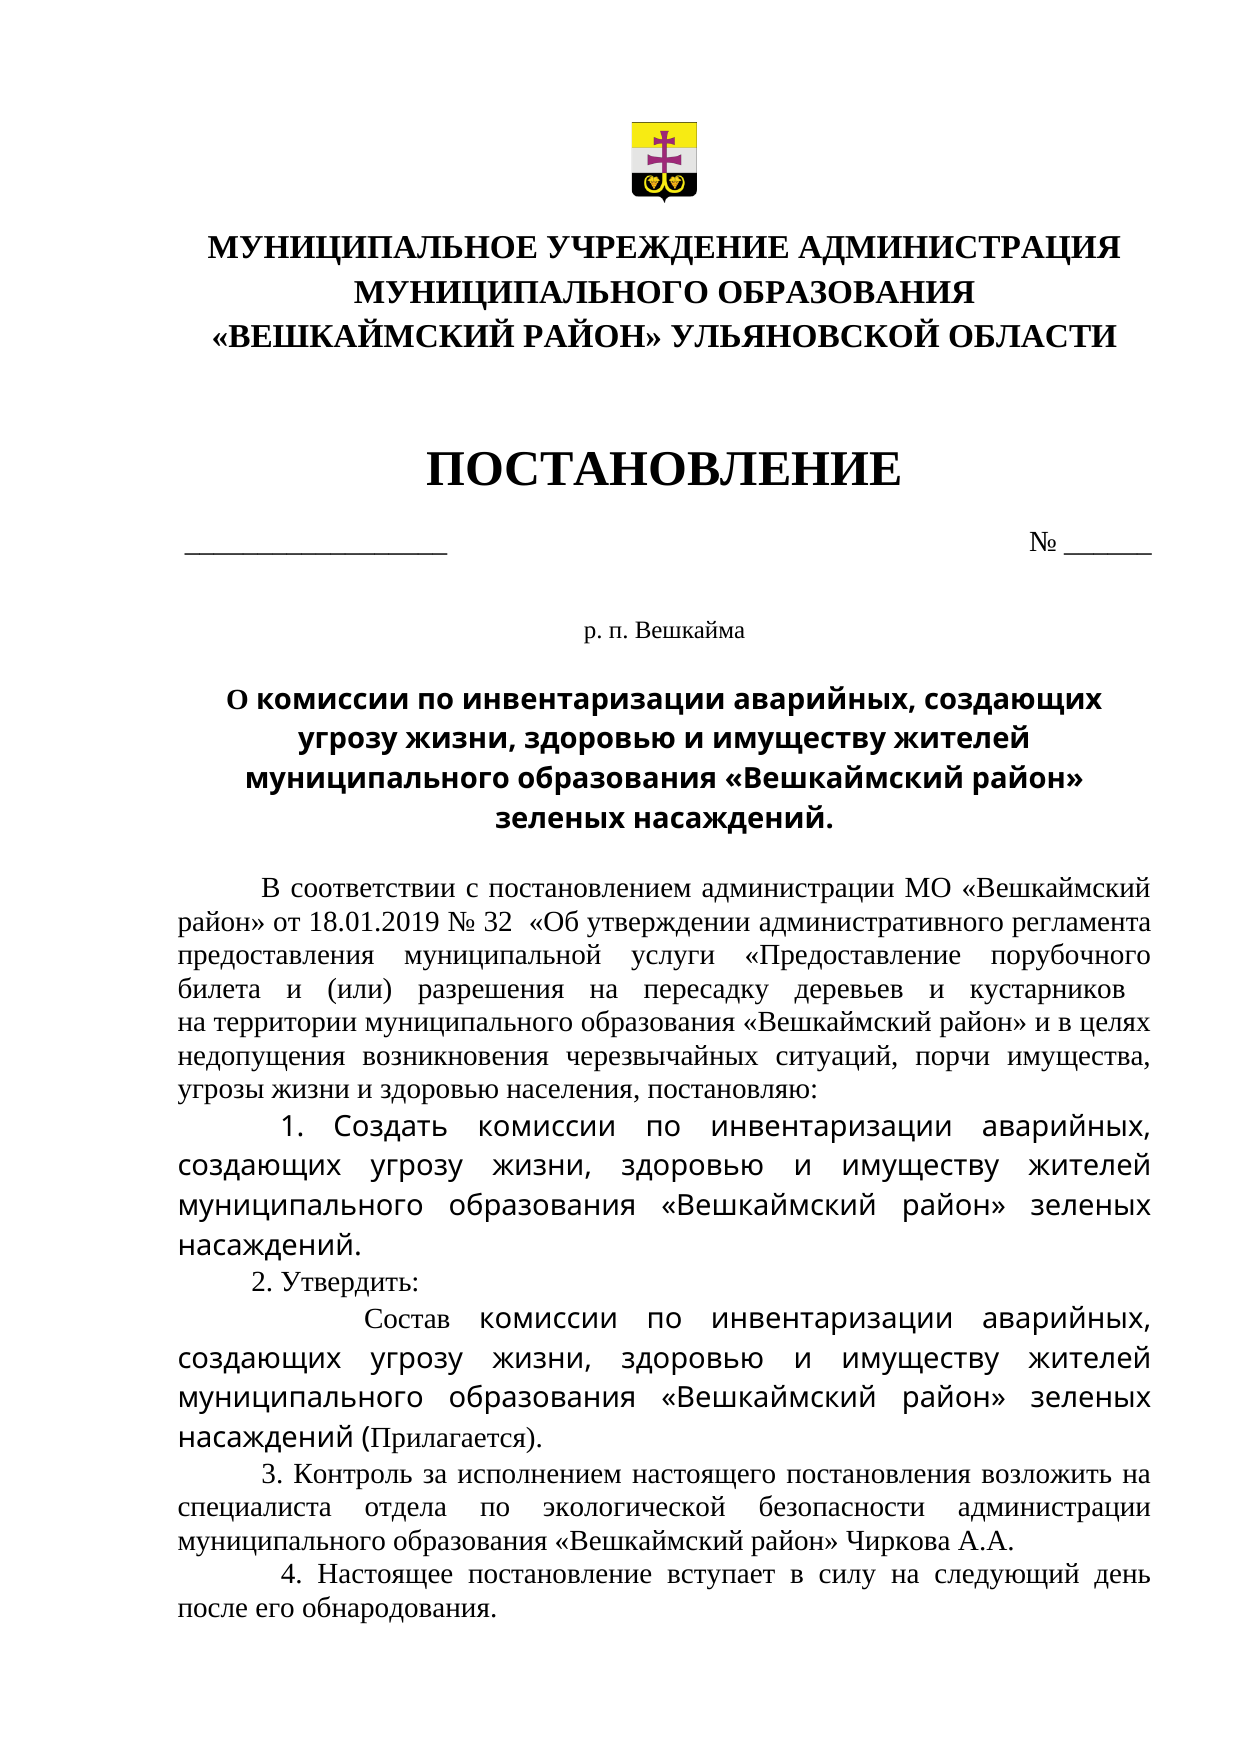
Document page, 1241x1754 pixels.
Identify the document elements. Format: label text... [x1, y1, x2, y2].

text р. п. Вешкайма [177, 616, 1152, 644]
text 1. Создать комиссии по инвентаризации аварийных, создающих угрозу жизни, здоровью и имуществу жителей муниципального образования «Вешкаймский район» зеленых насаждений. [177, 1105, 1152, 1264]
text Состав комиссии по инвентаризации аварийных, создающих угрозу жизни, здоровью и имуществу жителей муниципального образования «Вешкаймский район» зеленых насаждений (Прилагается). [177, 1297, 1152, 1456]
text В соответствии с постановлением администрации МО «Вешкаймский район» от 18.01.2019 № 32 «Об утверждении административного регламента предоставления муниципальной услуги «Предоставление порубочного билета и (или) разрешения на пересадку деревьев и кустарников на территории муниципального образования «Вешкаймский район» и в целях недопущения возникновения черезвычайных ситуаций, порчи имущества, угрозы жизни и здоровью населения, постановляю: [177, 870, 1152, 1105]
text «ВЕШКАЙМСКИЙ РАЙОН» УЛЬЯНОВСКОЙ ОБЛАСТИ [177, 316, 1152, 354]
text 2. Утвердить: [251, 1264, 1152, 1297]
text 3. Контроль за исполнением настоящего постановления возложить на специалиста отдела по экологической безопасности администрации муниципального образования «Вешкаймский район» Чиркова А.А. [177, 1456, 1152, 1557]
text О комиссии по инвентаризации аварийных, создающих угрозу жизни, здоровью и имуществу жителей муниципального образования «Вешкаймский район» зеленых насаждений. [177, 678, 1152, 837]
text ПОСТАНОВЛЕНИЕ [177, 438, 1152, 496]
text МУНИЦИПАЛЬНОЕ УЧРЕЖДЕНИЕ АДМИНИСТРАЦИЯ МУНИЦИПАЛЬНОГО ОБРАЗОВАНИЯ [177, 228, 1152, 310]
text 4. Настоящее постановление вступает в силу на следующий день после его обнародования. [177, 1557, 1152, 1624]
picture [631, 122, 697, 203]
text __________________ № ______ [177, 524, 1152, 558]
